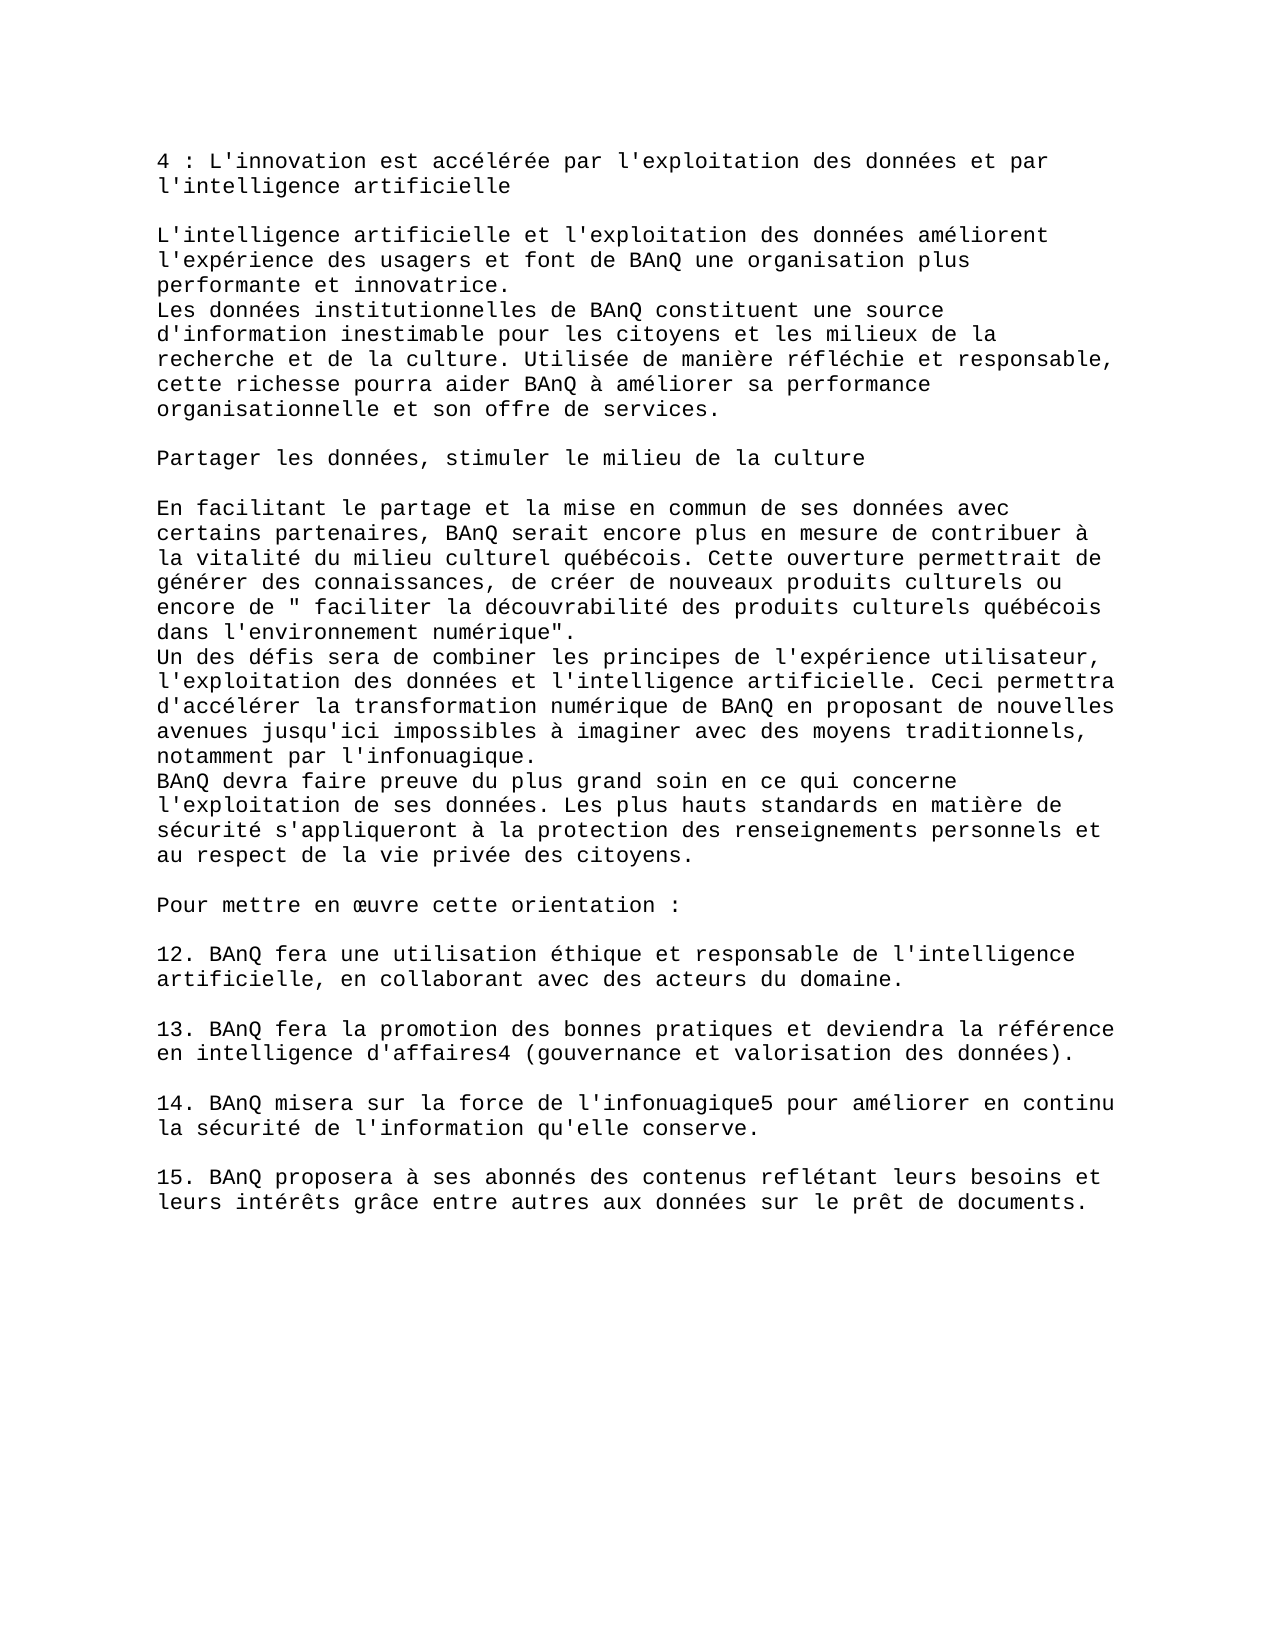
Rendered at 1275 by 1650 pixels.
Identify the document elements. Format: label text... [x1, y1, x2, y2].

text L'intelligence artificielle et l'exploitation des données améliorent l'expérience des usagers et font de BAnQ une organisation plus performante et innovatrice. [156, 224, 1118, 299]
text Les données institutionnelles de BAnQ constituent une source d'information inestimable pour les citoyens et les milieux de la recherche et de la culture. Utilisée de manière réfléchie et responsable, cette richesse pourra aider BAnQ à améliorer sa performance organisationnelle et son offre de services. [156, 299, 1118, 423]
text En facilitant le partage et la mise en commun de ses données avec certains partenaires, BAnQ serait encore plus en mesure de contribuer à la vitalité du milieu culturel québécois. Cette ouverture permettrait de générer des connaissances, de créer de nouveaux produits culturels ou encore de " faciliter la découvrabilité des produits culturels québécois dans l'environnement numérique". [156, 497, 1118, 646]
text 14. BAnQ misera sur la force de l'infonuagique5 pour améliorer en continu la sécurité de l'information qu'elle conserve. [156, 1092, 1118, 1142]
text 13. BAnQ fera la promotion des bonnes pratiques et deviendra la référence en intelligence d'affaires4 (gouvernance et valorisation des données). [156, 1018, 1118, 1067]
text 4 : L'innovation est accélérée par l'exploitation des données et par l'intelligence artificielle [156, 150, 1118, 199]
text Un des défis sera de combiner les principes de l'expérience utilisateur, l'exploitation des données et l'intelligence artificielle. Ceci permettra d'accélérer la transformation numérique de BAnQ en proposant de nouvelles avenues jusqu'ici impossibles à imaginer avec des moyens traditionnels, notamment par l'infonuagique. [156, 646, 1118, 770]
text BAnQ devra faire preuve du plus grand soin en ce qui concerne l'exploitation de ses données. Les plus hauts standards en matière de sécurité s'appliqueront à la protection des renseignements personnels et au respect de la vie privée des citoyens. [156, 770, 1118, 869]
text 15. BAnQ proposera à ses abonnés des contenus reflétant leurs besoins et leurs intérêts grâce entre autres aux données sur le prêt de documents. [156, 1166, 1118, 1216]
text 12. BAnQ fera une utilisation éthique et responsable de l'intelligence artificielle, en collaborant avec des acteurs du domaine. [156, 943, 1118, 993]
text Pour mettre en œuvre cette orientation : [156, 894, 1118, 918]
text Partager les données, stimuler le milieu de la culture [156, 447, 1118, 472]
